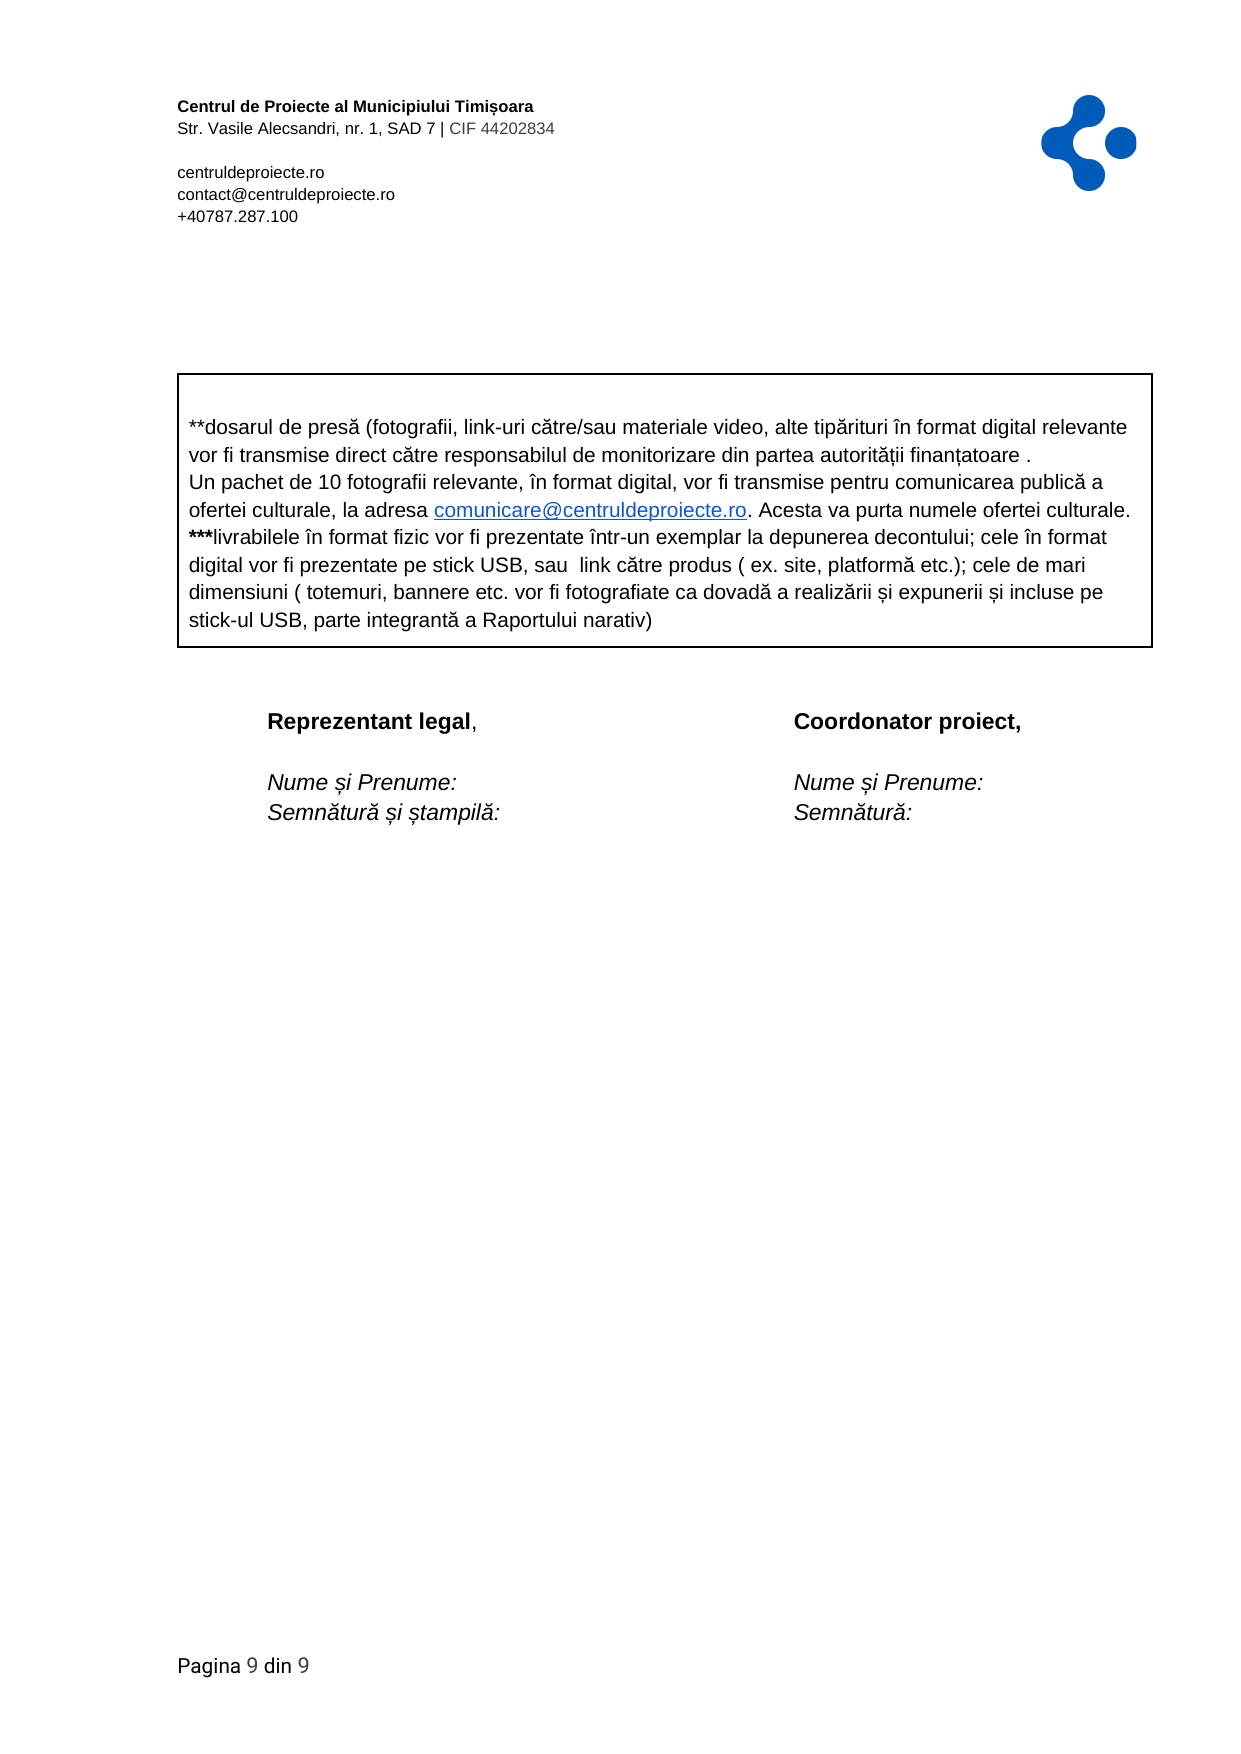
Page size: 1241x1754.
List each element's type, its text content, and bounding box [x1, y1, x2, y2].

table_header Reprezentant legal, Nume și Prenume: Semnătură și ștampilă: [256, 708, 782, 829]
table_header Coordonator proiect, Nume și Prenume: Semnătură: [782, 708, 1051, 829]
picture [1041, 95, 1137, 191]
